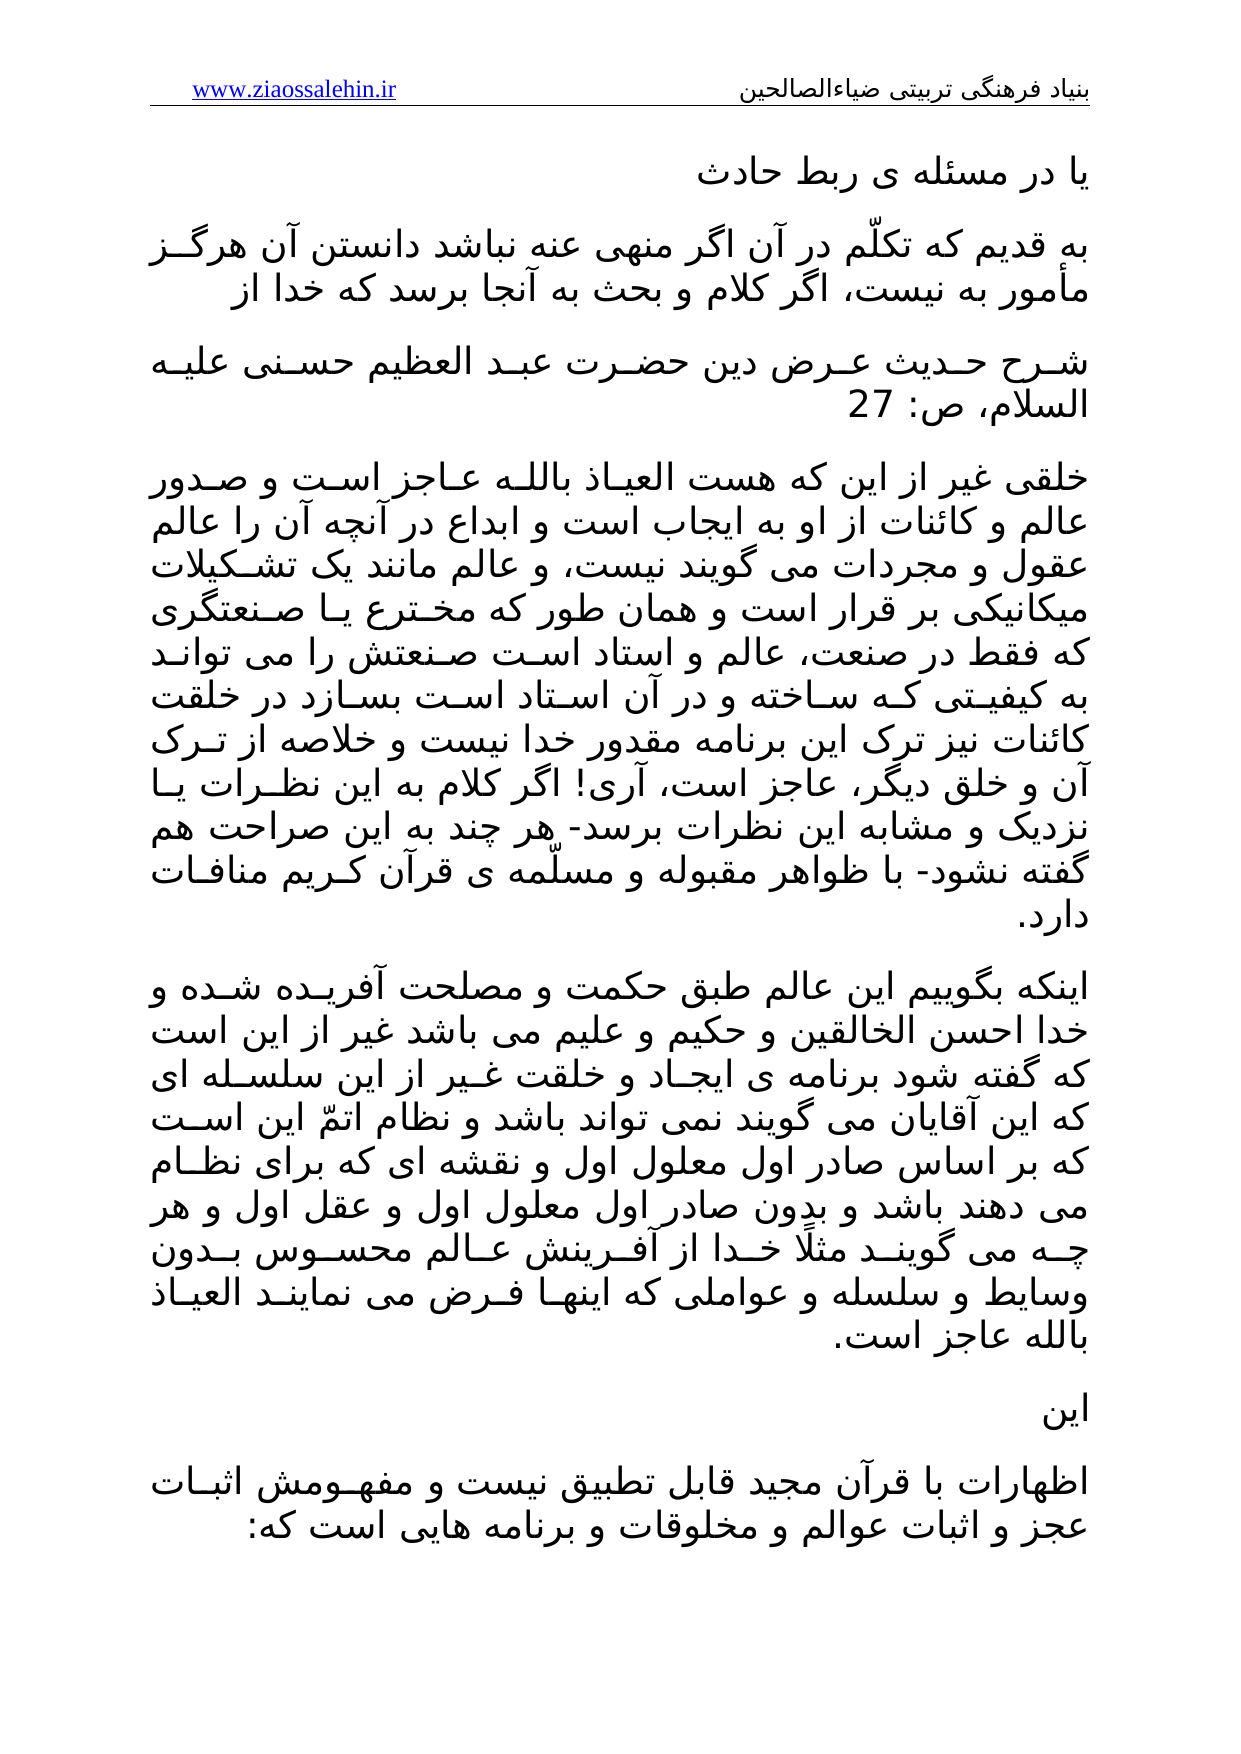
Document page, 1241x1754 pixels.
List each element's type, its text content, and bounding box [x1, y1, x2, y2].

text به قدیم که تکلّم در آن اگر منهی عنه نباشد دانستن آن هرگز مأمور به نیست، اگر کلام و بحث به آنجا برسد که خدا از [150, 223, 1090, 310]
text شرح حدیث عرض دین حضرت عبد العظیم حسنی علیه السلام، ص: 27 [150, 339, 1090, 427]
text خلقی غیر از این که هست العیاذ بالله عاجز است و صدور عالم و کائنات از او به ایجاب است و ابداع در آنچه آن را عالم عقول و مجردات می گویند نیست، و عالم مانند یک تشکیلات میکانیکی بر قرار است و همان طور که مخترع یا صنعتگری که فقط در صنعت، عالم و استاد است صنعتش را می تواند به کیفیتی که ساخته و در آن استاد است بسازد در خلقت کائنات نیز ترک این برنامه مقدور خدا نیست و خلاصه از ترک آن و خلق دیگر، عاجز است، آری! اگر کلام به این نظرات یا نزدیک و مشابه این نظرات برسد- هر چند به این صراحت هم گفته نشود- با ظواهر مقبوله و مسلّمه ی قرآن کریم منافات دارد. [150, 456, 1090, 936]
text اینکه بگوییم این عالم طبق حکمت و مصلحت آفریده شده و خدا احسن الخالقین و حکیم و علیم می باشد غیر از این است که گفته شود برنامه ی ایجاد و خلقت غیر از این سلسله ای که این آقایان می گویند نمی تواند باشد و نظام اتمّ این است که بر اساس صادر اول معلول اول و نقشه ای که برای نظام می دهند باشد و بدون صادر اول معلول اول و عقل اول و هر چه می گویند مثلًا خدا از آفرینش عالم محسوس بدون وسایط و سلسله و عواملی که اینها فرض می نمایند العیاذ بالله عاجز است. [150, 965, 1090, 1358]
text این [150, 1387, 1090, 1431]
text یا در مسئله ی ربط حادث [150, 150, 1090, 194]
text اظهارات با قرآن مجید قابل تطبیق نیست و مفهومش اثبات عجز و اثبات عوالم و مخلوقات و برنامه هایی است که: [150, 1460, 1090, 1547]
